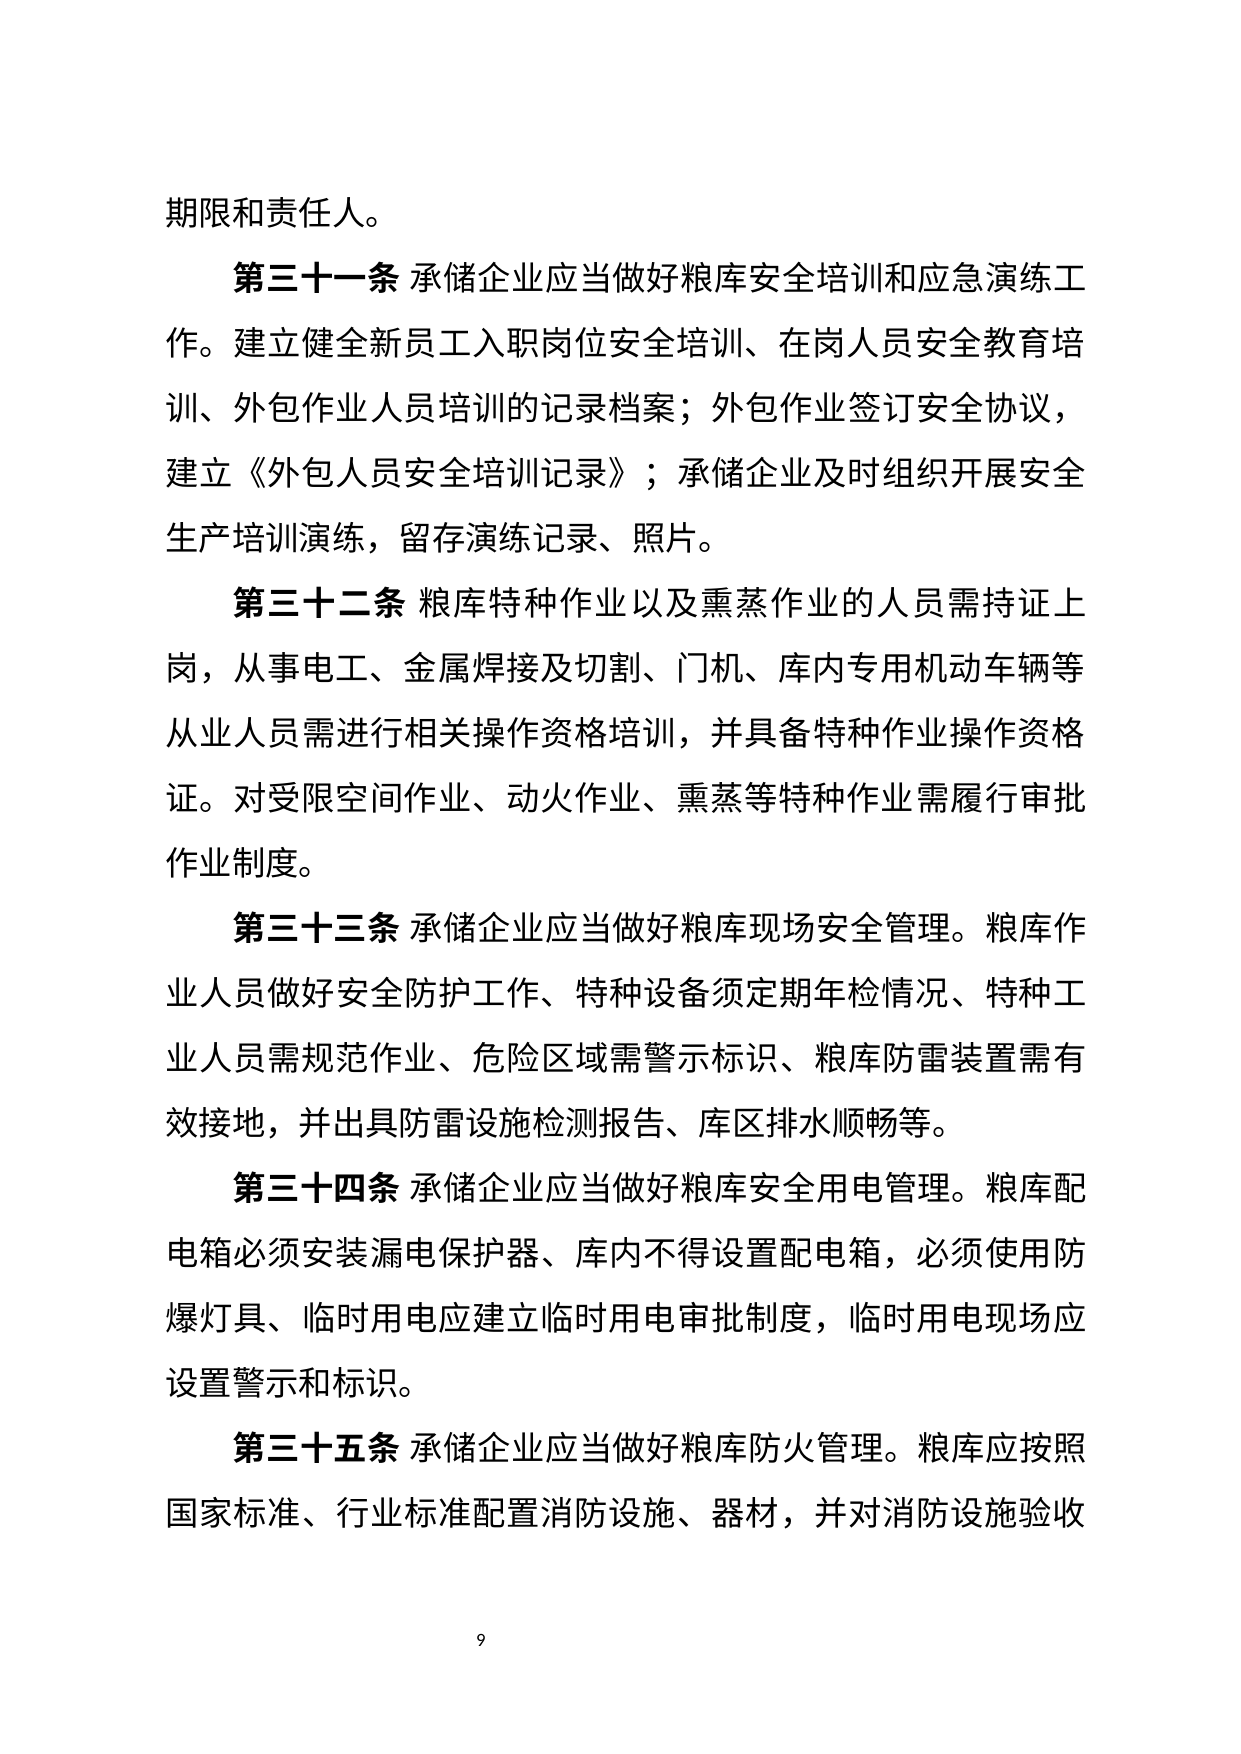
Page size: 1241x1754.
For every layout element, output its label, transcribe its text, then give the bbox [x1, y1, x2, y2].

list 第三十二条 粮库特种作业以及熏蒸作业的人员需持证上岗，从事电工、金属焊接及切割、门机、库内专用机动车辆等从业人员需进行相关操作资格培训，并具备特种作业操作资格证。对受限空间作业、动火作业、熏蒸等特种作业需履行审批作业制度。 [165, 568, 1087, 893]
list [165, 1413, 1087, 1543]
list 第三十三条 承储企业应当做好粮库现场安全管理。粮库作业人员做好安全防护工作、特种设备须定期年检情况、特种工业人员需规范作业、危险区域需警示标识、粮库防雷装置需有效接地，并出具防雷设施检测报告、库区排水顺畅等。 [165, 893, 1087, 1153]
list 第三十四条 承储企业应当做好粮库安全用电管理。粮库配电箱必须安装漏电保护器、库内不得设置配电箱，必须使用防爆灯具、临时用电应建立临时用电审批制度，临时用电现场应设置警示和标识。 [165, 1153, 1087, 1413]
list 第三十一条 承储企业应当做好粮库安全培训和应急演练工作。建立健全新员工入职岗位安全培训、在岗人员安全教育培训、外包作业人员培训的记录档案；外包作业签订安全协议，建立《外包人员安全培训记录》；承储企业及时组织开展安全生产培训演练，留存演练记录、照片。 [165, 243, 1087, 568]
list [165, 178, 1087, 243]
